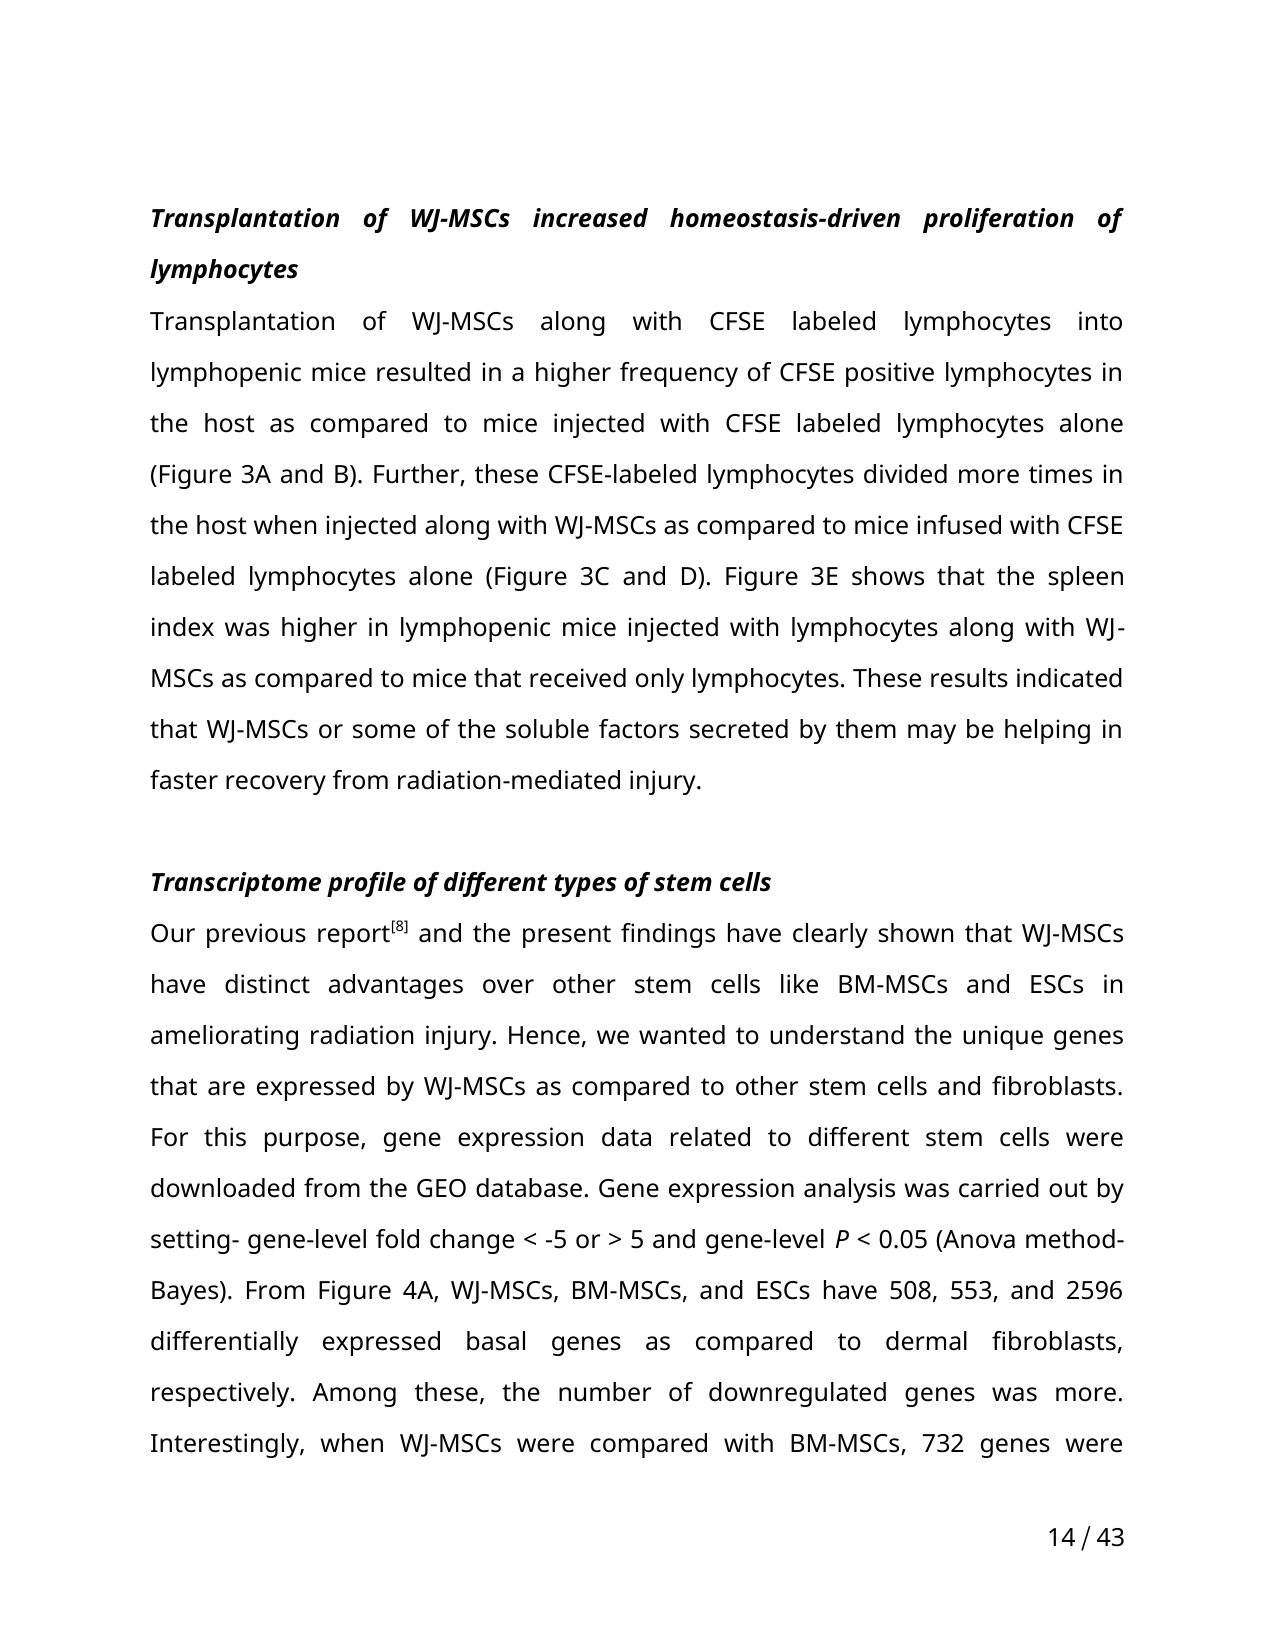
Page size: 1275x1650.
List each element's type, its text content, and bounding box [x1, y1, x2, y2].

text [150, 916, 1125, 1460]
text Transplantation of WJ-MSCs increased homeostasis-driven proliferation of lymphocytes [150, 201, 1125, 286]
text Transcriptome profile of different types of stem cells [150, 864, 1125, 899]
text Transplantation of WJ-MSCs along with CFSE labeled lymphocytes into lymphopenic mice resulted in a higher frequency of CFSE positive lymphocytes in the host as compared to mice injected with CFSE labeled lymphocytes alone (Figure 3A and B). Further, these CFSE-labeled lymphocytes divided more times in the host when injected along with WJ-MSCs as compared to mice infused with CFSE labeled lymphocytes alone (Figure 3C and D). Figure 3E shows that the spleen index was higher in lymphopenic mice injected with lymphocytes along with WJ-MSCs as compared to mice that received only lymphocytes. These results indicated that WJ-MSCs or some of the soluble factors secreted by them may be helping in faster recovery from radiation-mediated injury. [150, 303, 1125, 797]
